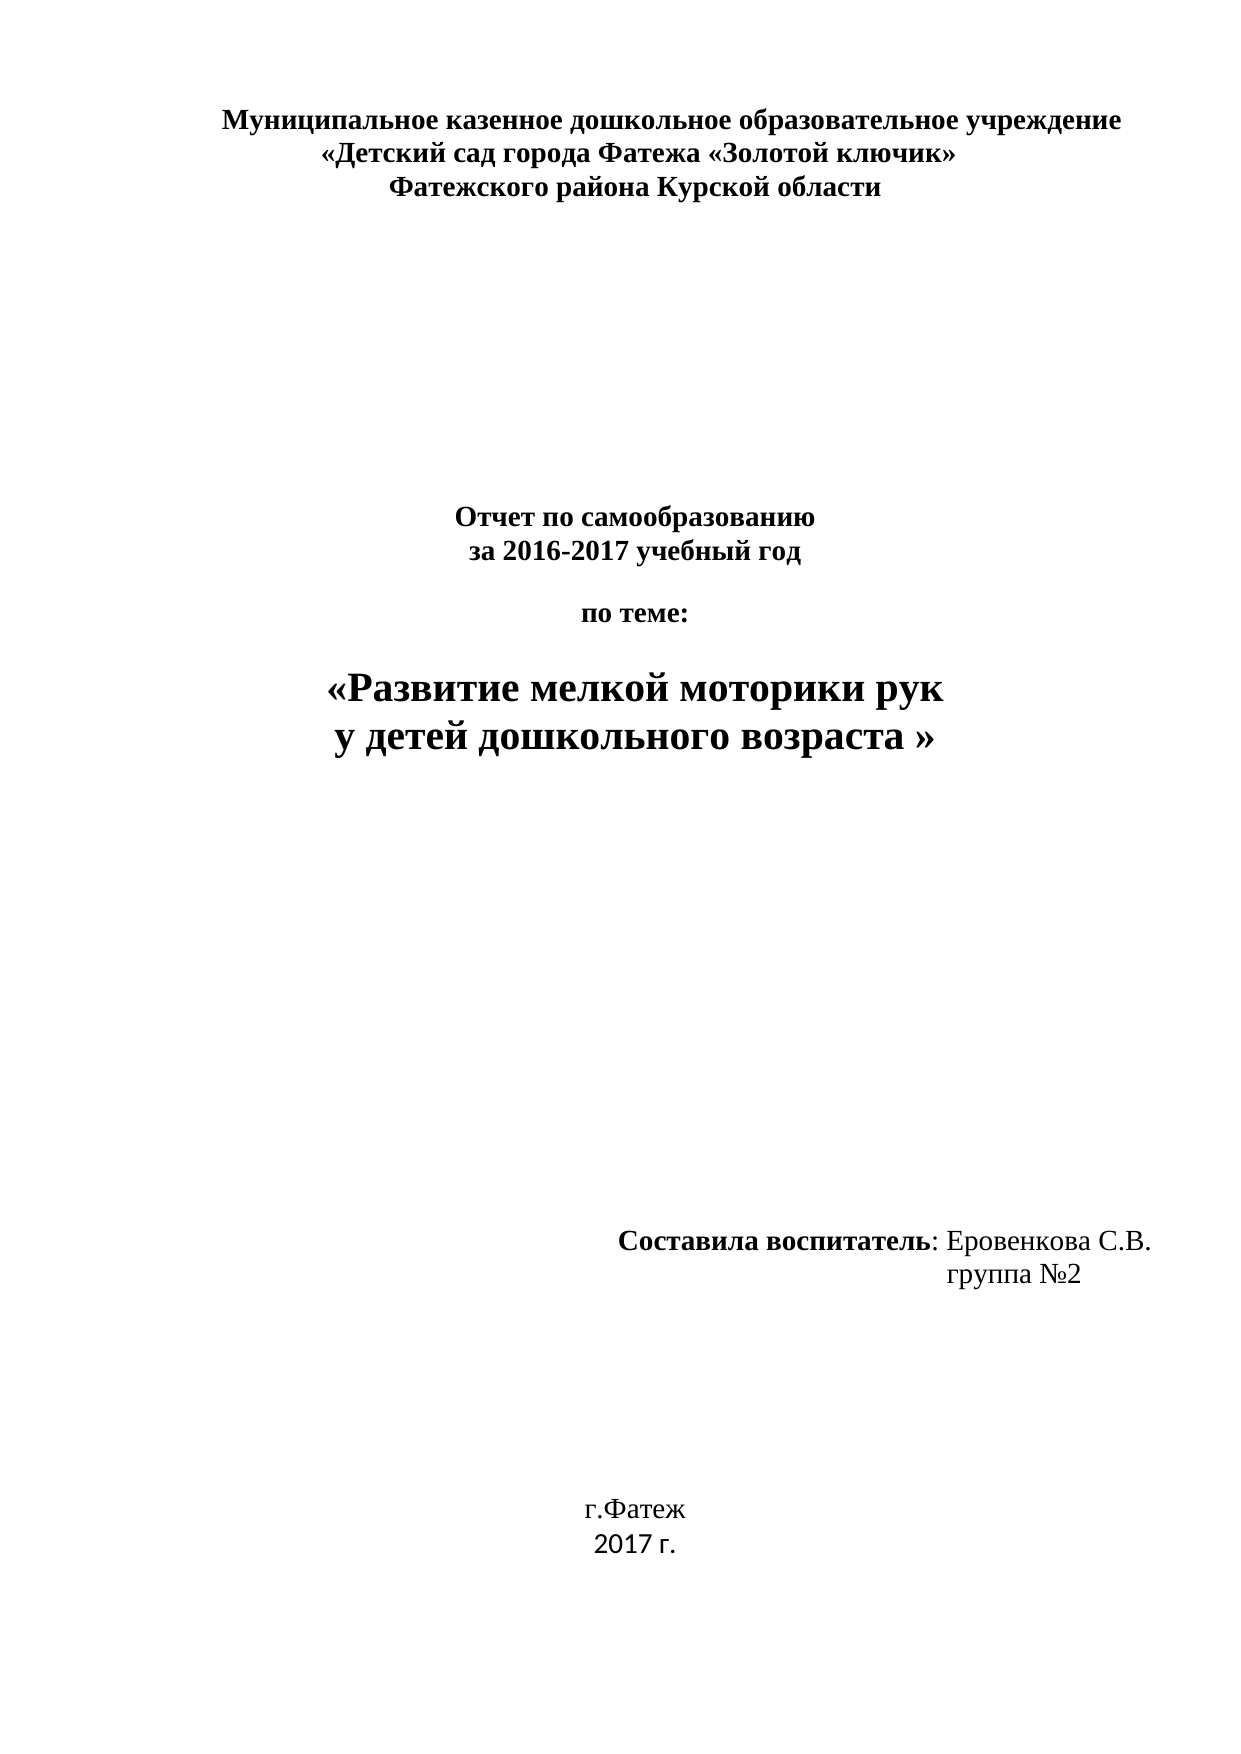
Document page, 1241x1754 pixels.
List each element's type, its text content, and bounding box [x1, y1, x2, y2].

text Отчет по самообразованию [118, 499, 1152, 533]
text г.Фатеж [118, 1491, 1152, 1525]
text «Развитие мелкой моторики рук [118, 662, 1152, 710]
text Фатежского района Курской области [118, 169, 1152, 202]
text у детей дошкольного возраста » [118, 710, 1152, 758]
text 2017 г. [118, 1525, 1152, 1561]
text по теме: [118, 595, 1152, 629]
text группа №2 [118, 1257, 1152, 1290]
text «Детский сад города Фатежа «Золотой ключик» [118, 135, 1152, 169]
text Муниципальное казенное дошкольное образовательное учреждение [118, 102, 1152, 135]
text за 2016-2017 учебный год [118, 533, 1152, 567]
text Составила воспитатель: Еровенкова С.В. [118, 1223, 1152, 1257]
